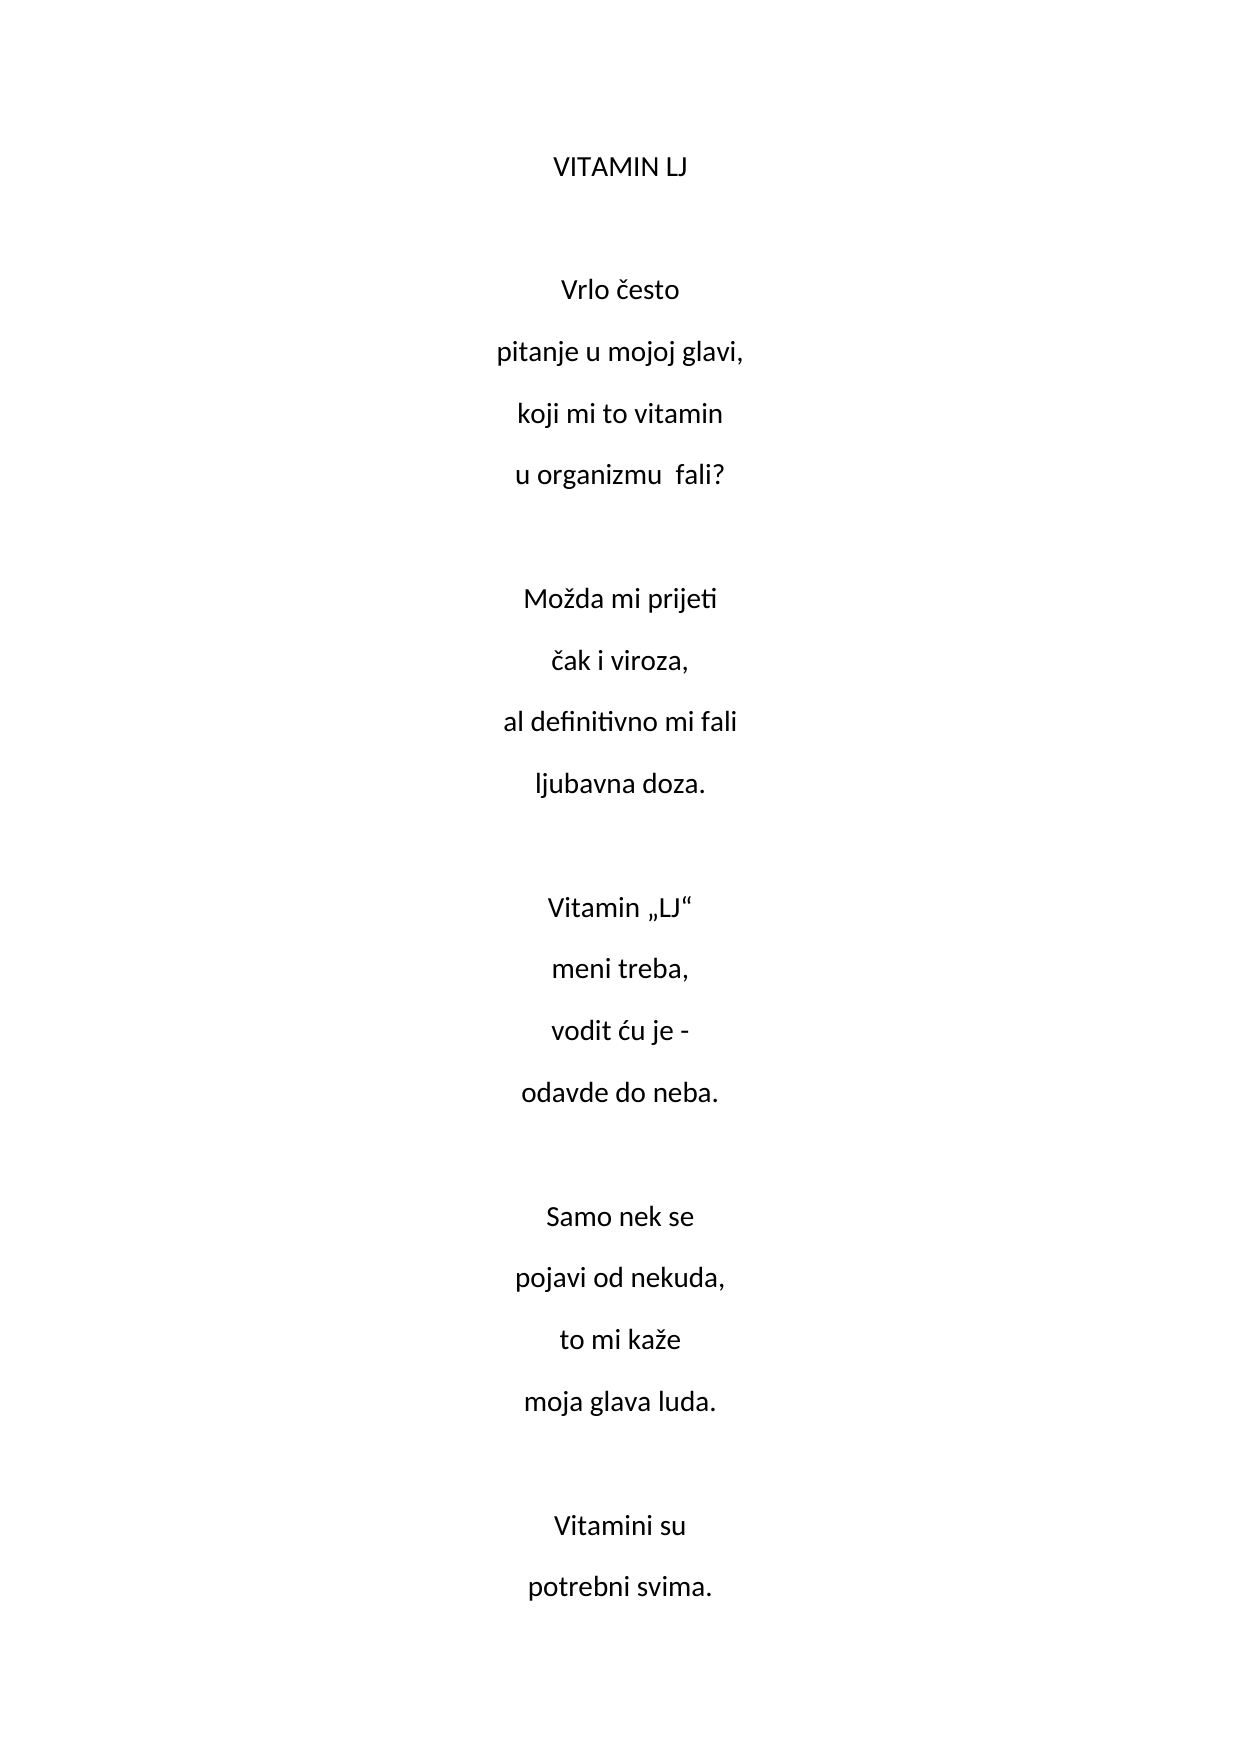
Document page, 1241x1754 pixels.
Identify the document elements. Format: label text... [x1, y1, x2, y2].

text Vitamini su [148, 1507, 1093, 1542]
text Vitamin „LJ“ [148, 889, 1093, 924]
text VITAMIN LJ [148, 148, 1093, 183]
text vodit ću je - [148, 1012, 1093, 1048]
text čak i viroza, [148, 642, 1093, 677]
text odavde do neba. [148, 1074, 1093, 1110]
text Vrlo često [148, 271, 1093, 307]
text u organizmu fali? [148, 456, 1093, 492]
text potrebni svima. [148, 1568, 1093, 1604]
text koji mi to vitamin [148, 395, 1093, 430]
text ljubavna doza. [148, 765, 1093, 801]
text pojavi od nekuda, [148, 1259, 1093, 1295]
text Možda mi prijeti [148, 580, 1093, 616]
text moja glava luda. [148, 1383, 1093, 1419]
text meni treba, [148, 951, 1093, 986]
text to mi kaže [148, 1321, 1093, 1357]
text pitanje u mojoj glavi, [148, 333, 1093, 368]
text Samo nek se [148, 1198, 1093, 1233]
text al definitivno mi fali [148, 703, 1093, 739]
